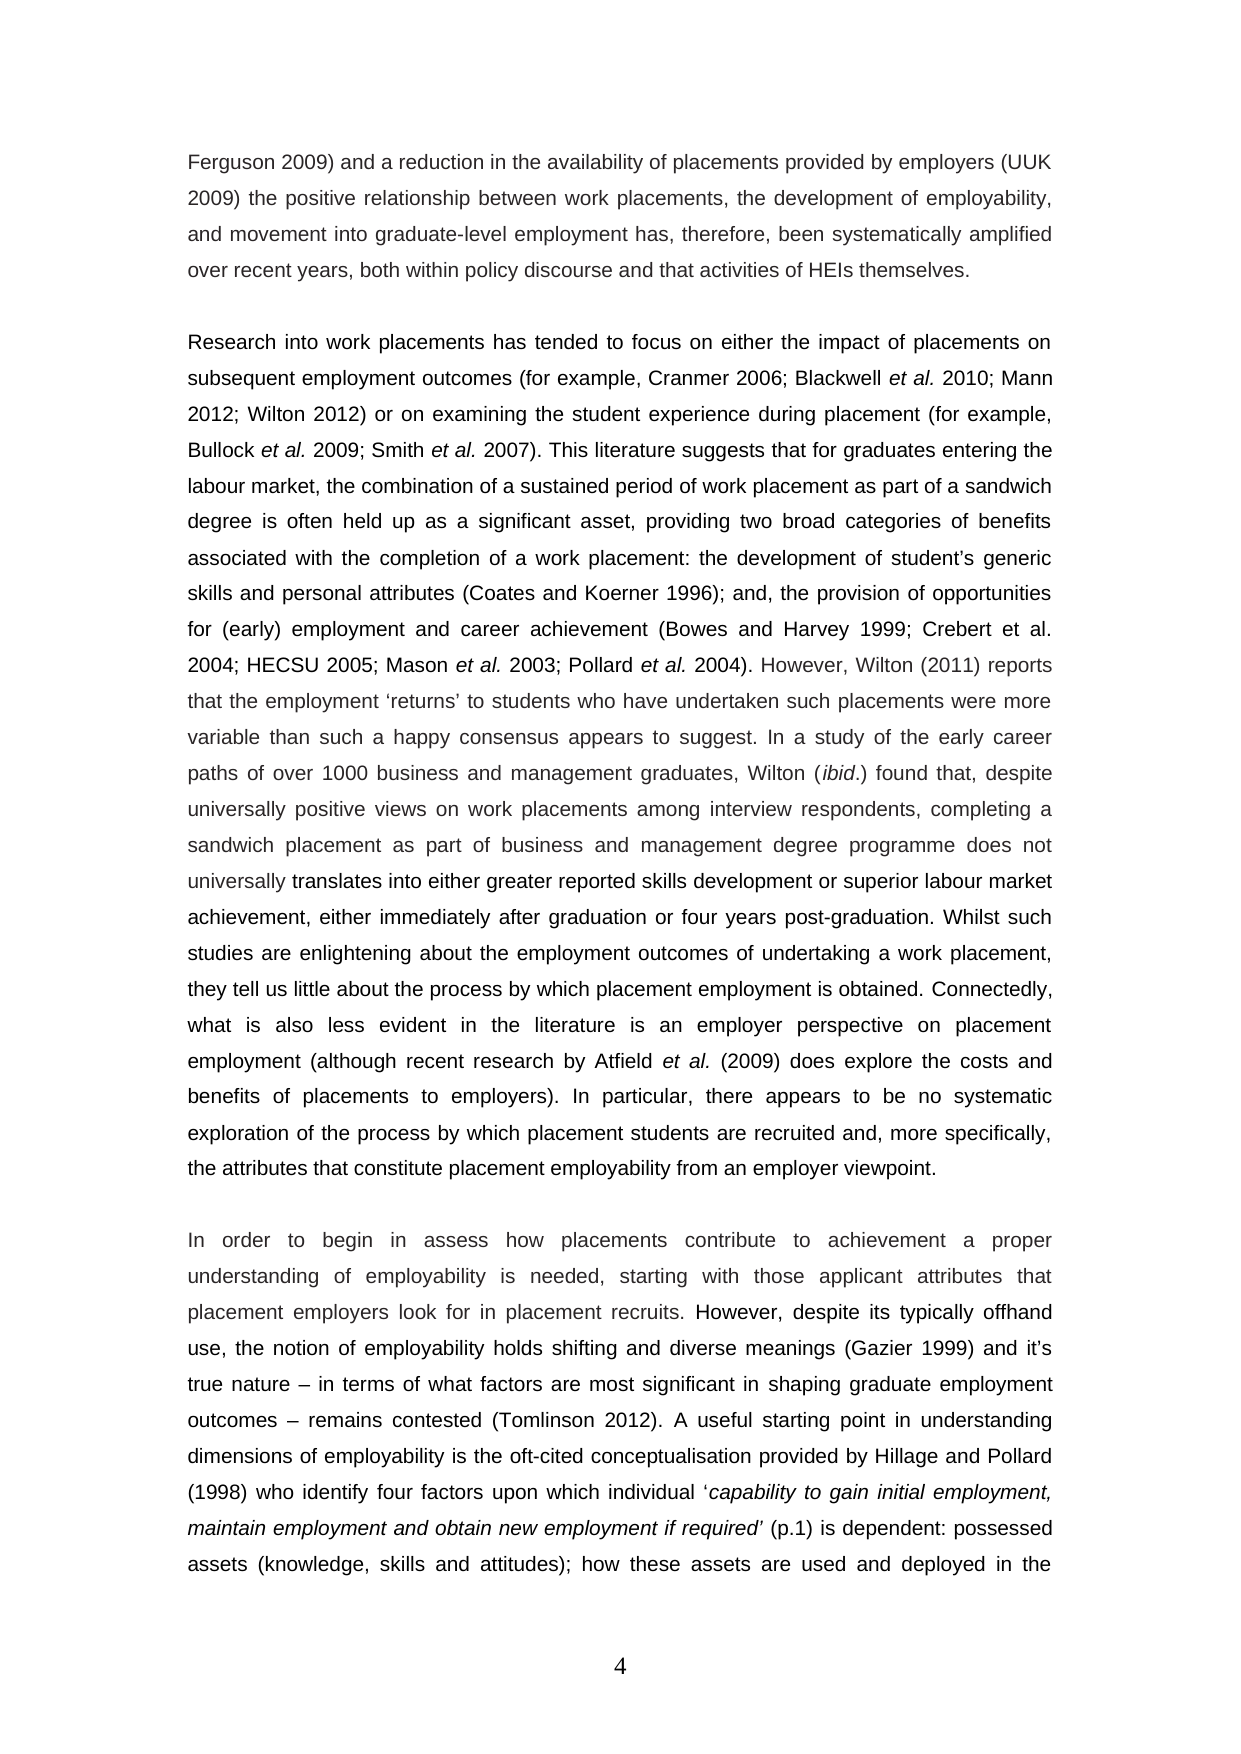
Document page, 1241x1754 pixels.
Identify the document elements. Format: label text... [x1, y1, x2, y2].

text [187, 150, 1053, 282]
text Research into work placements has tended to focus on either the impact of placements on subsequent employment outcomes (for example, Cranmer 2006; Blackwell et al. 2010; Mann 2012; Wilton 2012) or on examining the student experience during placement (for example, Bullock et al. 2009; Smith et al. 2007). This literature suggests that for graduates entering the labour market, the combination of a sustained period of work placement as part of a sandwich degree is often held up as a significant asset, providing two broad categories of benefits associated with the completion of a work placement: the development of student’s generic skills and personal attributes (Coates and Koerner 1996); and, the provision of opportunities for (early) employment and career achievement (Bowes and Harvey 1999; Crebert et al. 2004; HECSU 2005; Mason et al. 2003; Pollard et al. 2004). However, Wilton (2011) reports that the employment ‘returns’ to students who have undertaken such placements were more variable than such a happy consensus appears to suggest. In a study of the early career paths of over 1000 business and management graduates, Wilton (ibid.) found that, despite universally positive views on work placements among interview respondents, completing a sandwich placement as part of business and management degree programme does not universally translates into either greater reported skills development or superior labour market achievement, either immediately after graduation or four years post-graduation. Whilst such studies are enlightening about the employment outcomes of undertaking a work placement, they tell us little about the process by which placement employment is obtained. Connectedly, what is also less evident in the literature is an employer perspective on placement employment (although recent research by Atfield et al. (2009) does explore the costs and benefits of placements to employers). In particular, there appears to be no systematic exploration of the process by which placement students are recruited and, more specifically, the attributes that constitute placement employability from an employer viewpoint. [187, 330, 1053, 1180]
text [187, 1228, 1053, 1576]
